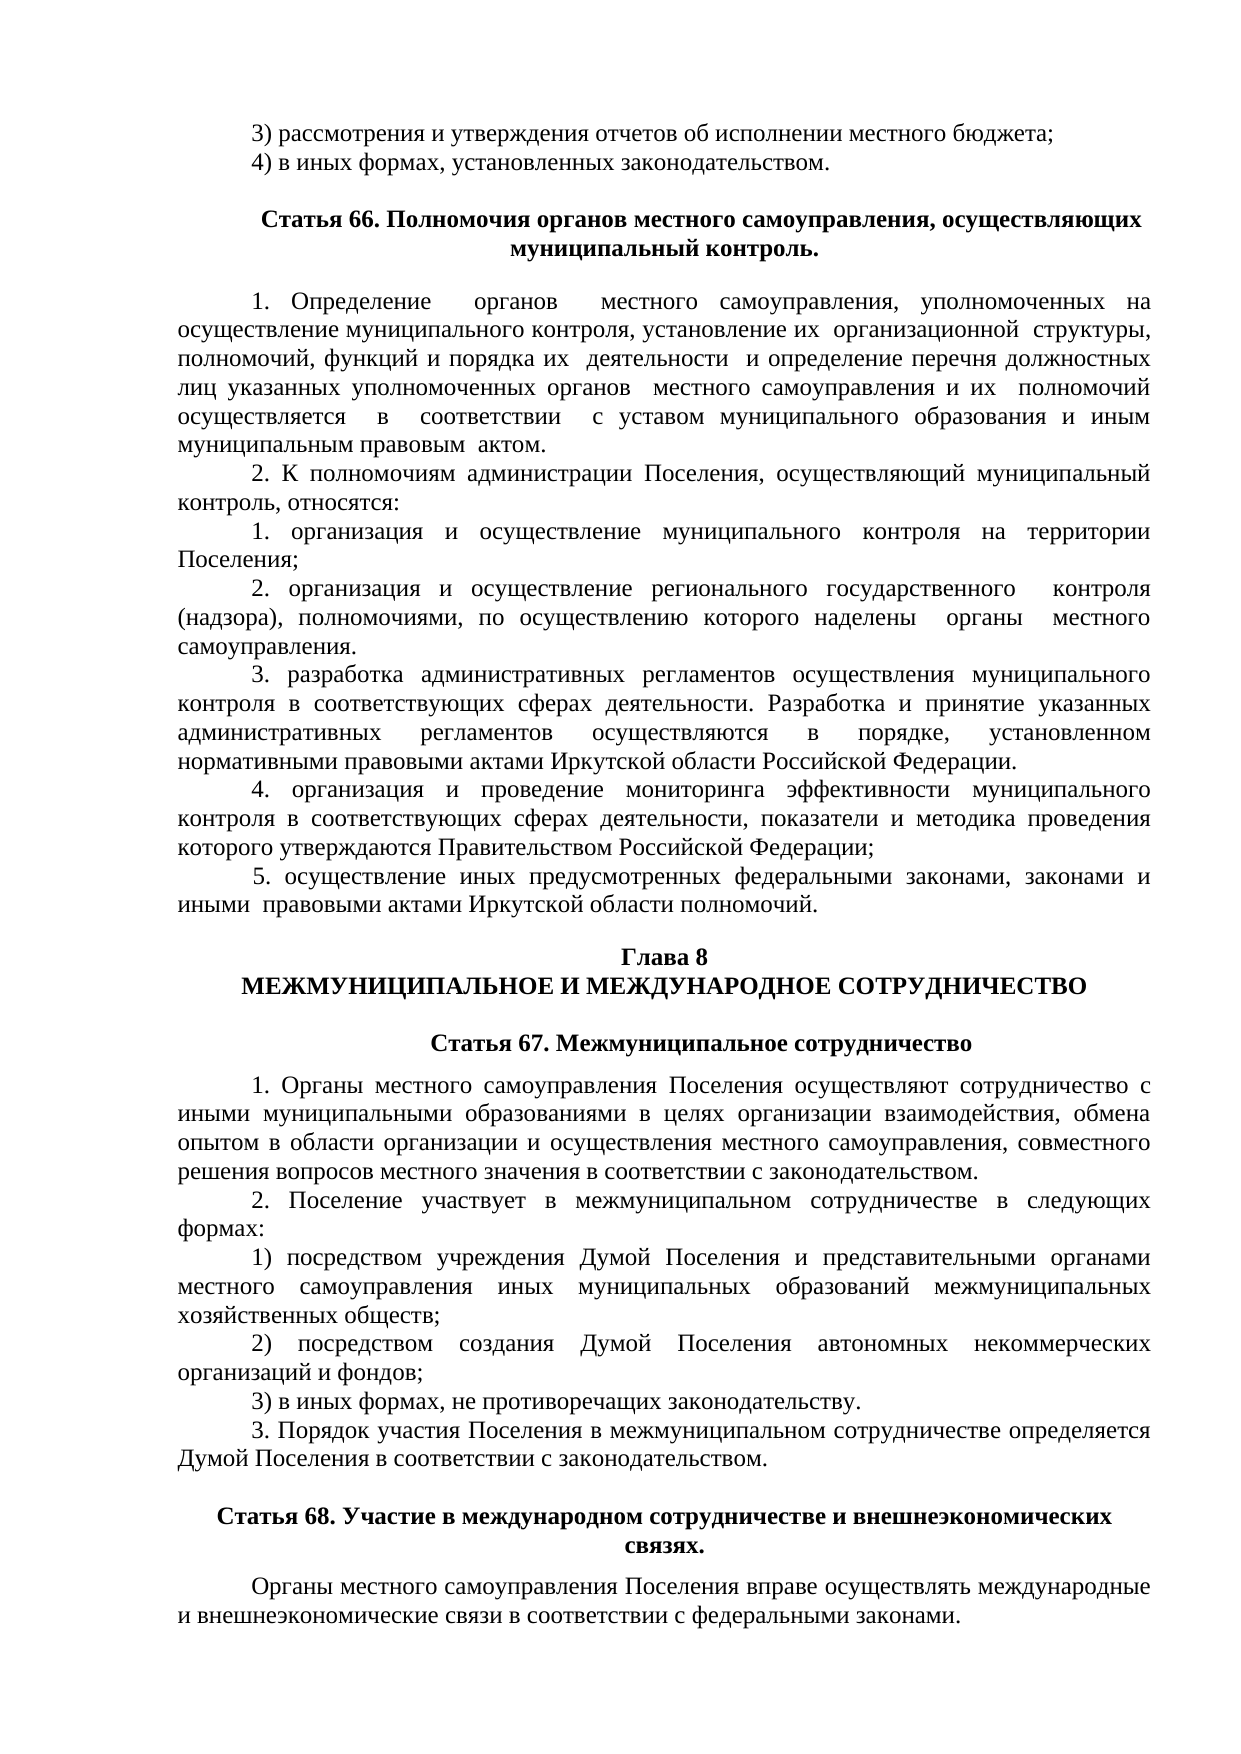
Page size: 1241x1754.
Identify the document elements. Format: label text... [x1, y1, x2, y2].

text 3. Порядок участия Поселения в межмуниципальном сотрудничестве определяется Думой Поселения в соответствии с законодательством. [177, 1415, 1152, 1472]
text Органы местного самоуправления Поселения вправе осуществлять международные и внешнеэкономические связи в соответствии с федеральными законами. [177, 1571, 1152, 1628]
text 3) рассмотрения и утверждения отчетов об исполнении местного бюджета; [177, 118, 1152, 147]
text 5. осуществление иных предусмотренных федеральными законами, законами и иными правовыми актами Иркутской области полномочий. [177, 861, 1152, 918]
text 1. Органы местного самоуправления Поселения осуществляют сотрудничество с иными муниципальными образованиями в целях организации взаимодействия, обмена опытом в области организации и осуществления местного самоуправления, совместного решения вопросов местного значения в соответствии с законодательством. [177, 1070, 1152, 1185]
text связях. [177, 1530, 1152, 1558]
text 3) в иных формах, не противоречащих законодательству. [177, 1386, 1152, 1415]
text 1. организация и осуществление муниципального контроля на территории Поселения; [177, 516, 1152, 573]
text Статья 68. Участие в международном сотрудничестве и внешнеэкономических [177, 1501, 1152, 1530]
text Статья 67. Межмуниципальное сотрудничество [177, 1028, 1152, 1057]
text 2) посредством создания Думой Поселения автономных некоммерческих организаций и фондов; [177, 1328, 1152, 1386]
text 4) в иных формах, установленных законодательством. [177, 147, 1152, 176]
text Статья 66. Полномочия органов местного самоуправления, осуществляющих муниципальный контроль. [177, 204, 1152, 262]
text 2. К полномочиям администрации Поселения, осуществляющий муниципальный контроль, относятся: [177, 458, 1152, 516]
text 2. Поселение участвует в межмуниципальном сотрудничестве в следующих формах: [177, 1185, 1152, 1242]
text 4. организация и проведение мониторинга эффективности муниципального контроля в соответствующих сферах деятельности, показатели и методика проведения которого утверждаются Правительством Российской Федерации; [177, 774, 1152, 861]
text Глава 8 [177, 942, 1152, 971]
text 1) посредством учреждения Думой Поселения и представительными органами местного самоуправления иных муниципальных образований межмуниципальных хозяйственных обществ; [177, 1242, 1152, 1328]
text МЕЖМУНИЦИПАЛЬНОЕ И МЕЖДУНАРОДНОЕ СОТРУДНИЧЕСТВО [177, 971, 1152, 1000]
text 3. разработка административных регламентов осуществления муниципального контроля в соответствующих сферах деятельности. Разработка и принятие указанных административных регламентов осуществляются в порядке, установленном нормативными правовыми актами Иркутской области Российской Федерации. [177, 659, 1152, 774]
text 2. организация и осуществление регионального государственного контроля (надзора), полномочиями, по осуществлению которого наделены органы местного самоуправления. [177, 573, 1152, 659]
text 1. Определение органов местного самоуправления, уполномоченных на осуществление муниципального контроля, установление их организационной структуры, полномочий, функций и порядка их деятельности и определение перечня должностных лиц указанных уполномоченных органов местного самоуправления и их полномочий осуществляется в соответствии с уставом муниципального образования и иным муниципальным правовым актом. [177, 286, 1152, 458]
